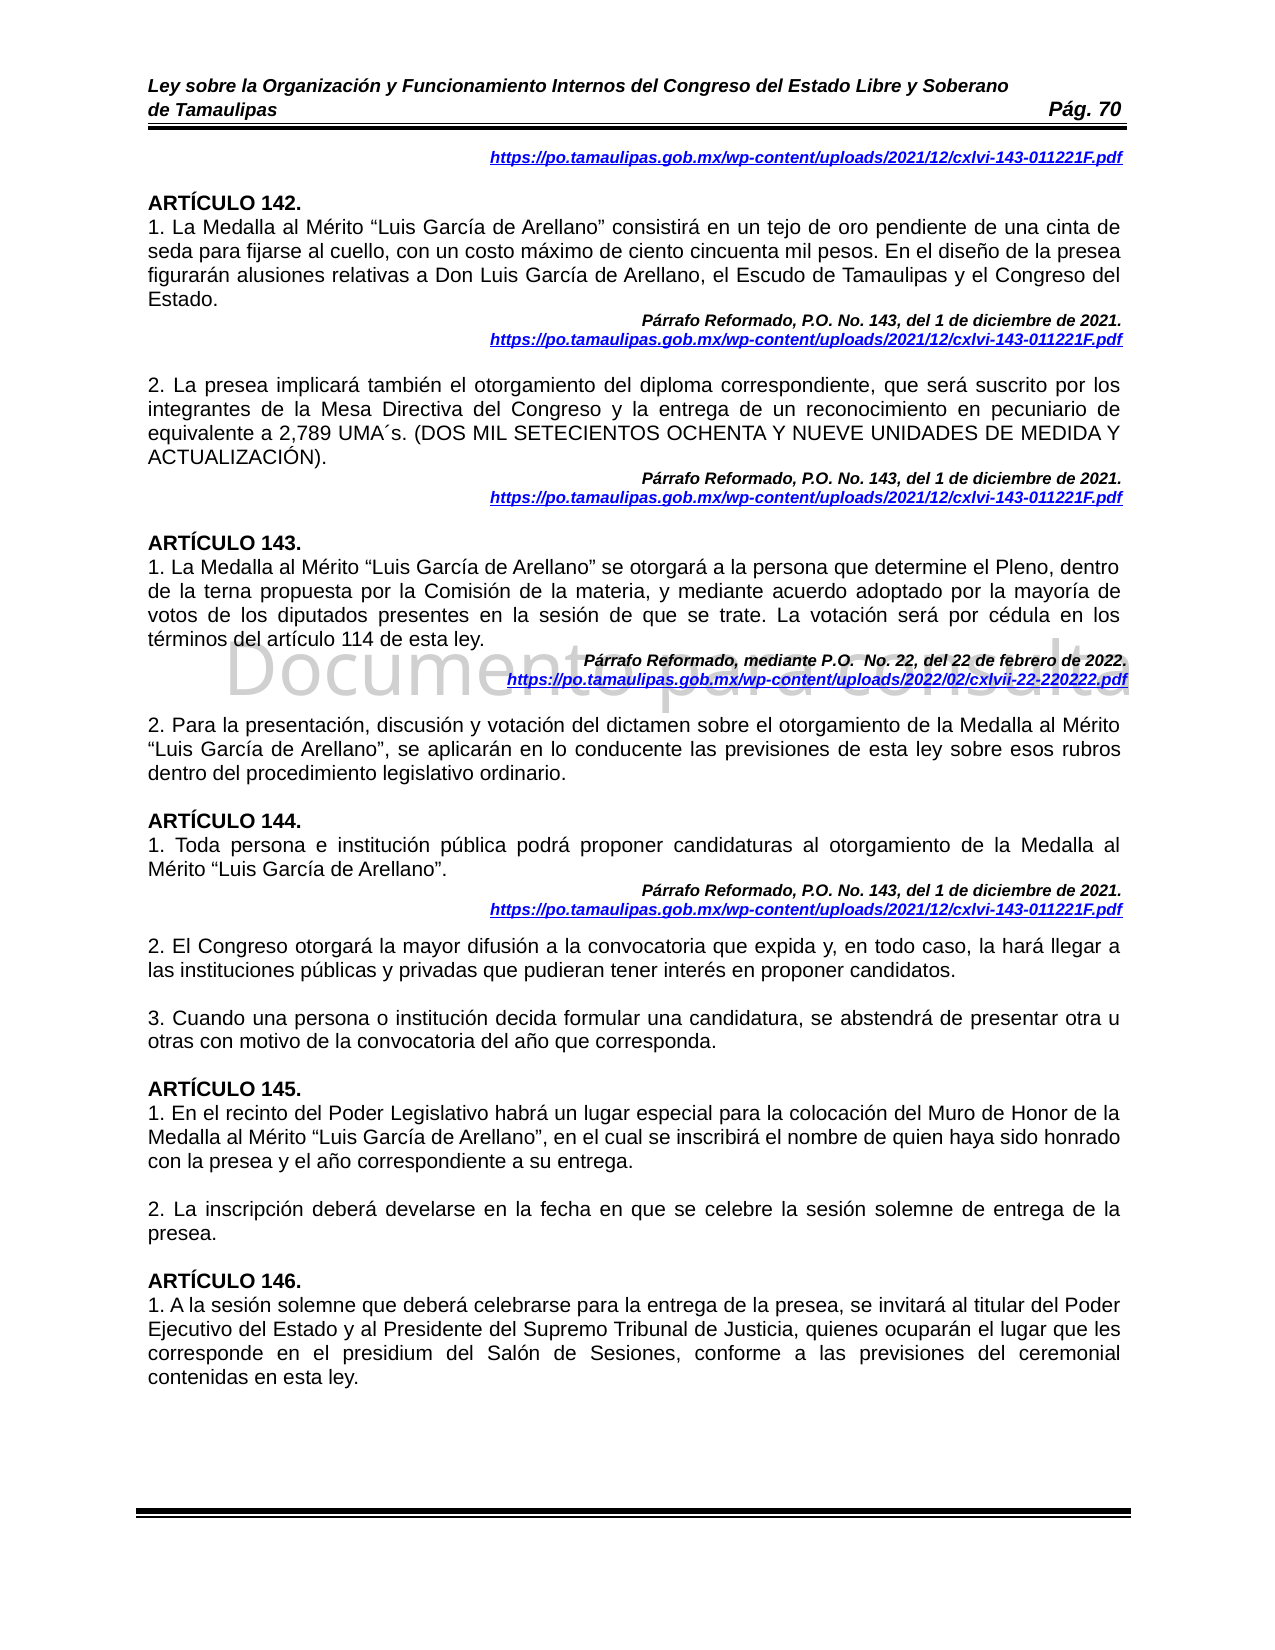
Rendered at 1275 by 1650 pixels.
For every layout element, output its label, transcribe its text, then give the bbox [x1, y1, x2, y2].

text ARTÍCULO 146. [148, 1269, 1122, 1293]
text Párrafo Reformado, mediante P.O. No. 22, del 22 de febrero de 2022. [148, 651, 1127, 670]
text https://po.tamaulipas.gob.mx/wp-content/uploads/2022/02/cxlvii-22-220222.pdf [148, 670, 1127, 689]
text 1. A la sesión solemne que deberá celebrarse para la entrega de la presea, se invitará al titular del Poder Ejecutivo del Estado y al Presidente del Supremo Tribunal de Justicia, quienes ocuparán el lugar que les corresponde en el presidium del Salón de Sesiones, conforme a las previsiones del ceremonial contenidas en esta ley. [148, 1293, 1122, 1389]
text ARTÍCULO 145. [148, 1077, 1122, 1101]
text https://po.tamaulipas.gob.mx/wp-content/uploads/2021/12/cxlvi-143-011221F.pdf [148, 900, 1122, 919]
text https://po.tamaulipas.gob.mx/wp-content/uploads/2021/12/cxlvi-143-011221F.pdf [148, 330, 1122, 349]
text ARTÍCULO 142. [148, 191, 1122, 215]
text Párrafo Reformado, P.O. No. 143, del 1 de diciembre de 2021. [148, 469, 1122, 488]
text 2. La presea implicará también el otorgamiento del diploma correspondiente, que será suscrito por los integrantes de la Mesa Directiva del Congreso y la entrega de un reconocimiento en pecuniario de equivalente a 2,789 UMA´s. (DOS MIL SETECIENTOS OCHENTA Y NUEVE UNIDADES DE MEDIDA Y ACTUALIZACIÓN). [148, 373, 1122, 469]
text 1. La Medalla al Mérito “Luis García de Arellano” se otorgará a la persona que determine el Pleno, dentro de la terna propuesta por la Comisión de la materia, y mediante acuerdo adoptado por la mayoría de votos de los diputados presentes en la sesión de que se trate. La votación será por cédula en los términos del artículo 114 de esta ley. [148, 555, 1122, 651]
text Párrafo Reformado, P.O. No. 143, del 1 de diciembre de 2021. [148, 881, 1122, 900]
text 2. La inscripción deberá develarse en la fecha en que se celebre la sesión solemne de entrega de la presea. [148, 1197, 1122, 1245]
text 1. En el recinto del Poder Legislativo habrá un lugar especial para la colocación del Muro de Honor de la Medalla al Mérito “Luis García de Arellano”, en el cual se inscribirá el nombre de quien haya sido honrado con la presea y el año correspondiente a su entrega. [148, 1101, 1122, 1173]
text 1. Toda persona e institución pública podrá proponer candidaturas al otorgamiento de la Medalla al Mérito “Luis García de Arellano”. [148, 833, 1122, 881]
text 1. La Medalla al Mérito “Luis García de Arellano” consistirá en un tejo de oro pendiente de una cinta de seda para fijarse al cuello, con un costo máximo de ciento cincuenta mil pesos. En el diseño de la presea figurarán alusiones relativas a Don Luis García de Arellano, el Escudo de Tamaulipas y el Congreso del Estado. [148, 215, 1122, 311]
text https://po.tamaulipas.gob.mx/wp-content/uploads/2021/12/cxlvi-143-011221F.pdf [148, 488, 1122, 507]
text ARTÍCULO 143. [148, 531, 1122, 555]
text Párrafo Reformado, P.O. No. 143, del 1 de diciembre de 2021. [148, 311, 1122, 330]
text 3. Cuando una persona o institución decida formular una candidatura, se abstendrá de presentar otra u otras con motivo de la convocatoria del año que corresponda. [148, 1005, 1122, 1053]
text 2. El Congreso otorgará la mayor difusión a la convocatoria que expida y, en todo caso, la hará llegar a las instituciones públicas y privadas que pudieran tener interés en proponer candidatos. [148, 933, 1122, 981]
text 2. Para la presentación, discusión y votación del dictamen sobre el otorgamiento de la Medalla al Mérito “Luis García de Arellano”, se aplicarán en lo conducente las previsiones de esta ley sobre esos rubros dentro del procedimiento legislativo ordinario. [148, 713, 1122, 785]
text https://po.tamaulipas.gob.mx/wp-content/uploads/2021/12/cxlvi-143-011221F.pdf [148, 148, 1122, 167]
text ARTÍCULO 144. [148, 809, 1122, 833]
